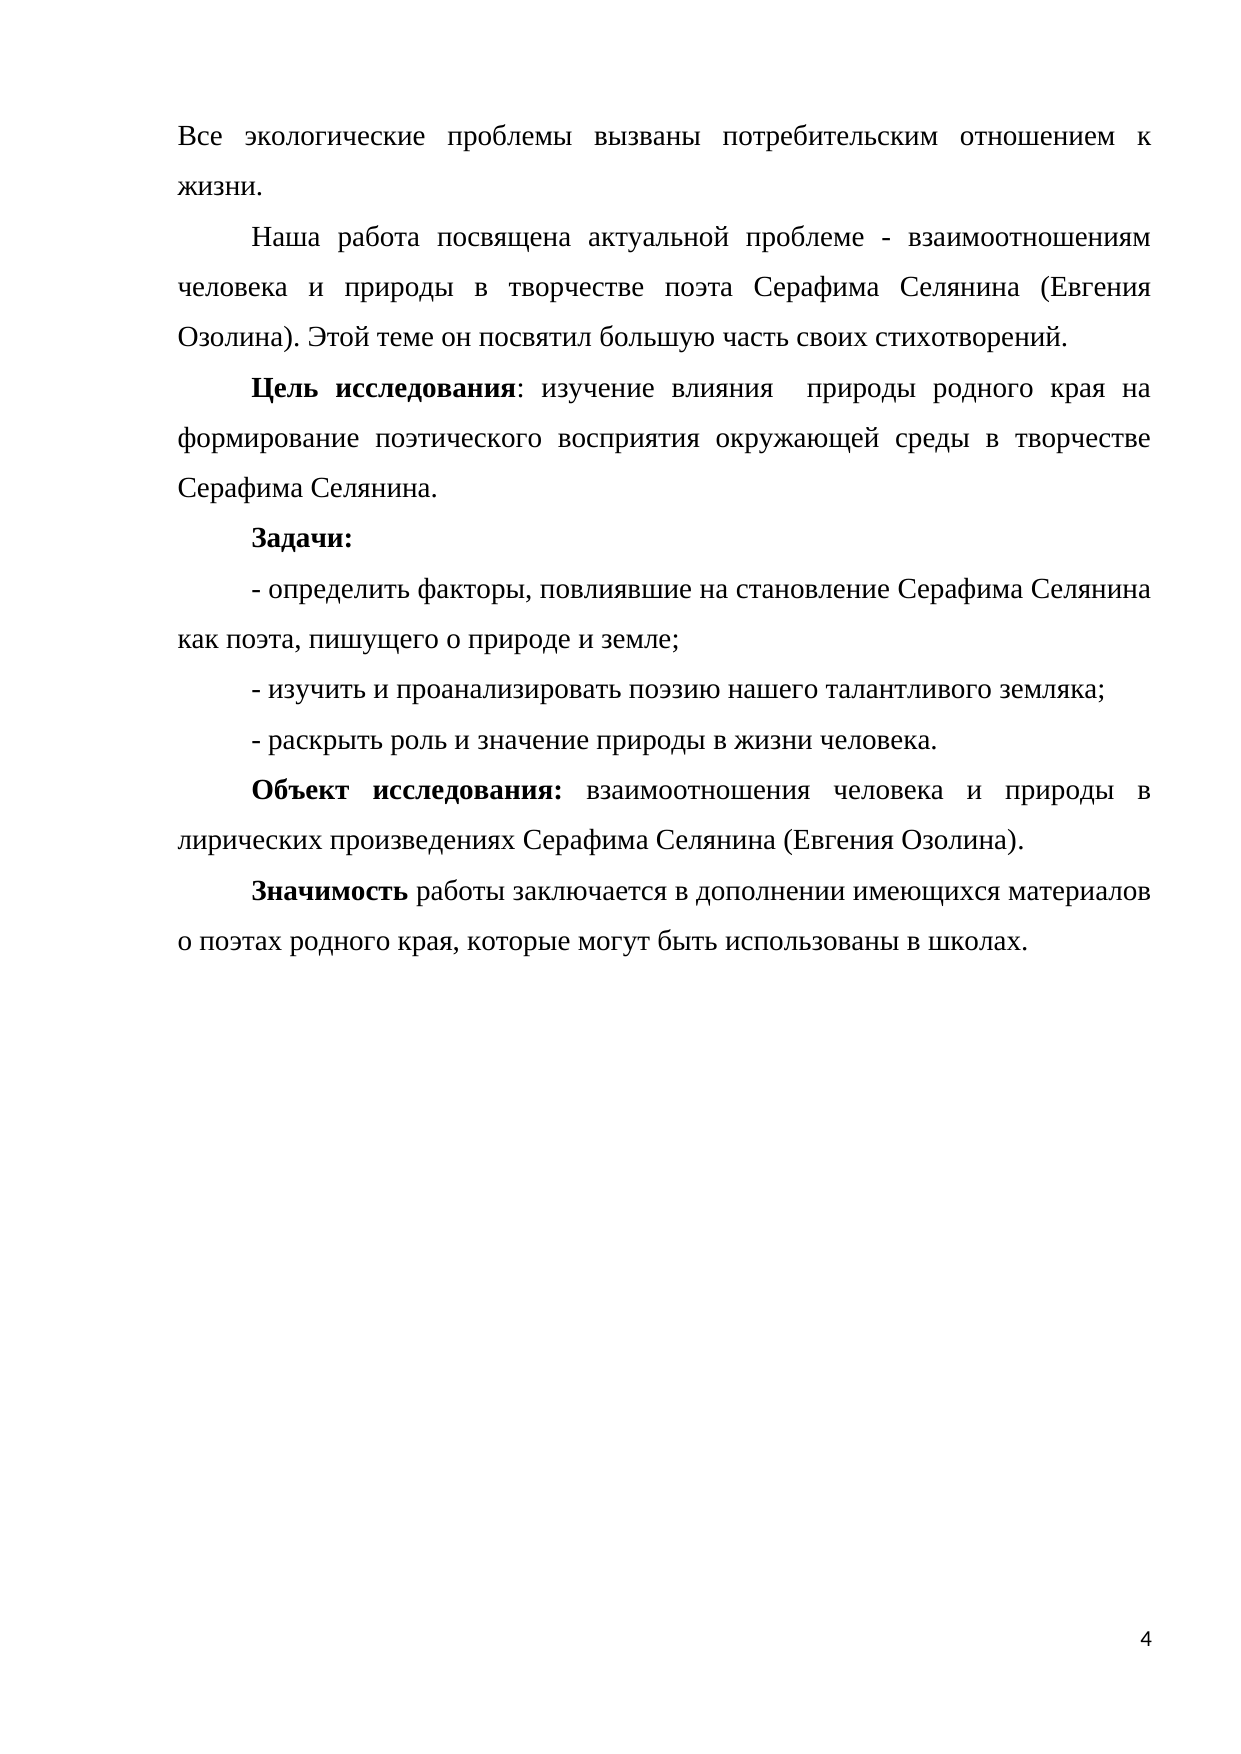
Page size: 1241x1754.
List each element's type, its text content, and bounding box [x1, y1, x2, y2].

text Наша работа посвящена актуальной проблеме - взаимоотношениям человека и природы в творчестве поэта Серафима Селянина (Евгения Озолина). Этой теме он посвятил большую часть своих стихотворений. [177, 219, 1152, 353]
text Объект исследования: взаимоотношения человека и природы в лирических произведениях Серафима Селянина (Евгения Озолина). [177, 772, 1152, 856]
text - раскрыть роль и значение природы в жизни человека. [177, 722, 1152, 755]
text - определить факторы, повлиявшие на становление Серафима Селянина как поэта, пишущего о природе и земле; [177, 571, 1152, 655]
text Значимость работы заключается в дополнении имеющихся материалов о поэтах родного края, которые могут быть использованы в школах. [177, 873, 1152, 957]
text Цель исследования: изучение влияния природы родного края на формирование поэтического восприятия окружающей среды в творчестве Серафима Селянина. [177, 370, 1152, 504]
text - изучить и проанализировать поэзию нашего талантливого земляка; [177, 672, 1152, 705]
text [177, 118, 1152, 202]
text Задачи: [177, 521, 1152, 554]
